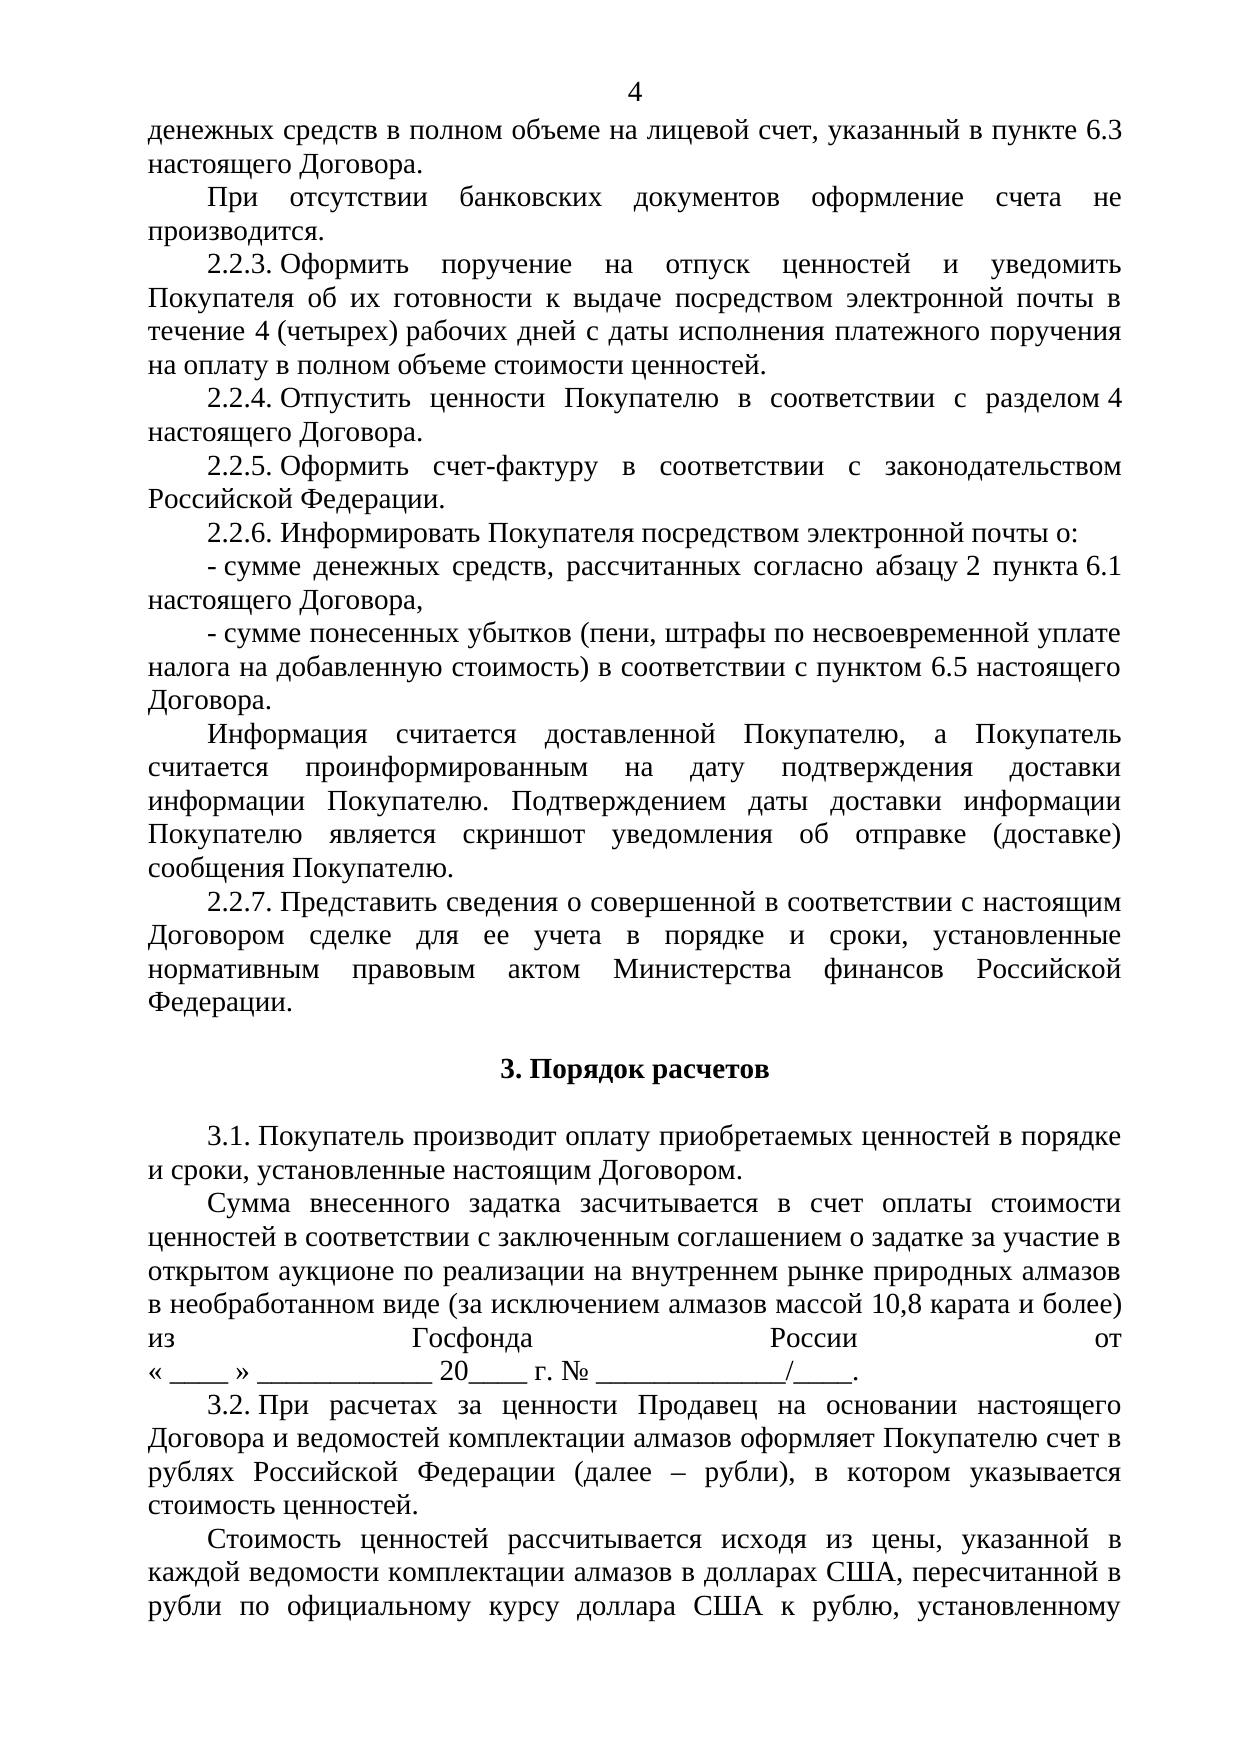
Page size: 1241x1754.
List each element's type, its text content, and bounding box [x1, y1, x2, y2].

text 2.2.6. Информировать Покупателя посредством электронной почты о: [148, 515, 1122, 548]
text 3. Порядок расчетов [148, 1051, 1122, 1085]
text Сумма внесенного задатка засчитывается в счет оплаты стоимости ценностей в соответствии с заключенным соглашением о задатке за участие в открытом аукционе по реализации на внутреннем рынке природных алмазов в необработанном виде (за исключением алмазов массой 10,8 карата и более) из Госфонда России от « ____ » ____________ 20____ г. № _____________/____. [148, 1186, 1122, 1387]
text 2.2.5. Оформить счет-фактуру в соответствии с законодательством Российской Федерации. [148, 448, 1122, 515]
text Информация считается доставленной Покупателю, а Покупатель считается проинформированным на дату подтверждения доставки информации Покупателю. Подтверждением даты доставки информации Покупателю является скриншот уведомления об отправке (доставке) сообщения Покупателю. [148, 716, 1122, 884]
text 3.1. Покупатель производит оплату приобретаемых ценностей в порядке и сроки, установленные настоящим Договором. [148, 1118, 1122, 1186]
text 3.2. При расчетах за ценности Продавец на основании настоящего Договора и ведомостей комплектации алмазов оформляет Покупателю счет в рублях Российской Федерации (далее – рубли), в котором указывается стоимость ценностей. [148, 1387, 1122, 1521]
text 2.2.4. Отпустить ценности Покупателю в соответствии с разделом 4 настоящего Договора. [148, 381, 1122, 448]
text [148, 1521, 1122, 1622]
text - сумме понесенных убытков (пени, штрафы по несвоевременной уплате налога на добавленную стоимость) в соответствии с пунктом 6.5 настоящего Договора. [148, 615, 1122, 716]
text - сумме денежных средств, рассчитанных согласно абзацу 2 пункта 6.1 настоящего Договора, [148, 548, 1122, 615]
text 2.2.7. Представить сведения о совершенной в соответствии с настоящим Договором сделке для ее учета в порядке и сроки, установленные нормативным правовым актом Министерства финансов Российской Федерации. [148, 884, 1122, 1018]
text 2.2.3. Оформить поручение на отпуск ценностей и уведомить Покупателя об их готовности к выдаче посредством электронной почты в течение 4 (четырех) рабочих дней с даты исполнения платежного поручения на оплату в полном объеме стоимости ценностей. [148, 246, 1122, 381]
text При отсутствии банковских документов оформление счета не производится. [148, 179, 1122, 246]
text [148, 112, 1122, 179]
